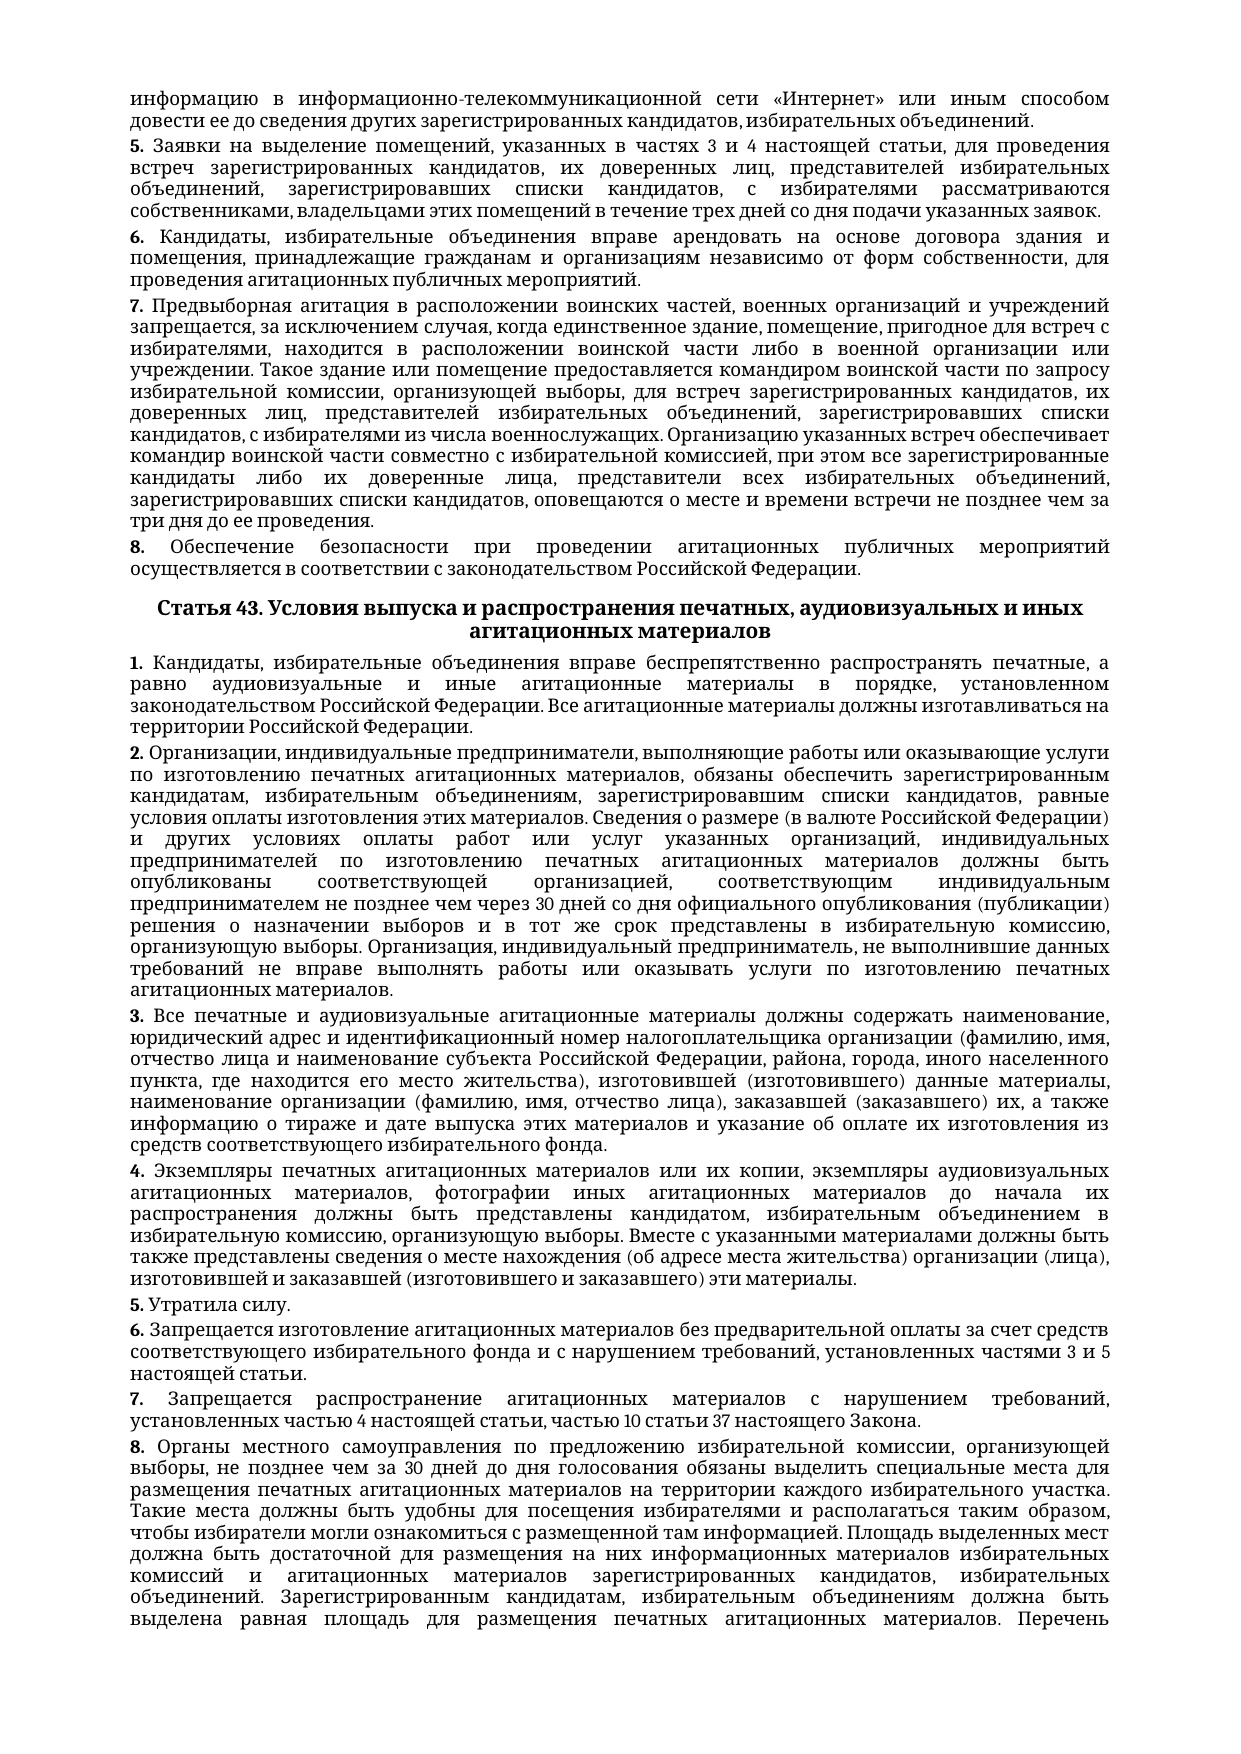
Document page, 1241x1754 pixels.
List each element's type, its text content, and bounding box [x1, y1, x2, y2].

text Статья 43. Условия выпуска и распространения печатных, аудиовизуальных и иных агитационных материалов [130, 596, 1110, 644]
text 6. Кандидаты, избирательные объединения вправе арендовать на основе договора здания и помещения, принадлежащие гражданам и организациям независимо от форм собственности, для проведения агитационных публичных мероприятий. [130, 226, 1110, 291]
text 4. Экземпляры печатных агитационных материалов или их копии, экземпляры аудиовизуальных агитационных материалов, фотографии иных агитационных материалов до начала их распространения должны быть представлены кандидатом, избирательным объединением в избирательную комиссию, организующую выборы. Вместе с указанными материалами должны быть также представлены сведения о месте нахождения (об адресе места жительства) организации (лица), изготовившей и заказавшей (изготовившего и заказавшего) эти материалы. [130, 1161, 1110, 1290]
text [130, 1436, 1110, 1630]
text 8. Обеспечение безопасности при проведении агитационных публичных мероприятий осуществляется в соответствии с законодательством Российской Федерации. [130, 536, 1110, 579]
text 6. Запрещается изготовление агитационных материалов без предварительной оплаты за счет средств соответствующего избирательного фонда и с нарушением требований, установленных частями 3 и 5 настоящей статьи. [130, 1320, 1110, 1385]
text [130, 88, 1110, 132]
text 5. Заявки на выделение помещений, указанных в частях 3 и 4 настоящей статьи, для проведения встреч зарегистрированных кандидатов, их доверенных лиц, представителей избирательных объединений, зарегистрировавших списки кандидатов, с избирателями рассматриваются собственниками, владельцами этих помещений в течение трех дней со дня подачи указанных заявок. [130, 136, 1110, 222]
text 7. Предвыборная агитация в расположении воинских частей, военных организаций и учреждений запрещается, за исключением случая, когда единственное здание, помещение, пригодное для встреч с избирателями, находится в расположении воинской части либо в военной организации или учреждении. Такое здание или помещение предоставляется командиром воинской части по запросу избирательной комиссии, организующей выборы, для встреч зарегистрированных кандидатов, их доверенных лиц, представителей избирательных объединений, зарегистрировавших списки кандидатов, с избирателями из числа военнослужащих. Организацию указанных встреч обеспечивает командир воинской части совместно с избирательной комиссией, при этом все зарегистрированные кандидаты либо их доверенные лица, представители всех избирательных объединений, зарегистрировавших списки кандидатов, оповещаются о месте и времени встречи не позднее чем за три дня до ее проведения. [130, 295, 1110, 532]
text 2. Организации, индивидуальные предприниматели, выполняющие работы или оказывающие услуги по изготовлению печатных агитационных материалов, обязаны обеспечить зарегистрированным кандидатам, избирательным объединениям, зарегистрировавшим списки кандидатов, равные условия оплаты изготовления этих материалов. Сведения о размере (в валюте Российской Федерации) и других условиях оплаты работ или услуг указанных организаций, индивидуальных предпринимателей по изготовлению печатных агитационных материалов должны быть опубликованы соответствующей организацией, соответствующим индивидуальным предпринимателем не позднее чем через 30 дней со дня официального опубликования (публикации) решения о назначении выборов и в тот же срок представлены в избирательную комиссию, организующую выборы. Организация, индивидуальный предприниматель, не выполнившие данных требований не вправе выполнять работы или оказывать услуги по изготовлению печатных агитационных материалов. [130, 743, 1110, 1001]
text 5. Утратила силу. [130, 1294, 1110, 1316]
text 7. Запрещается распространение агитационных материалов с нарушением требований, установленных частью 4 настоящей статьи, частью 10 статьи 37 настоящего Закона. [130, 1389, 1110, 1432]
text 1. Кандидаты, избирательные объединения вправе беспрепятственно распространять печатные, а равно аудиовизуальные и иные агитационные материалы в порядке, установленном законодательством Российской Федерации. Все агитационные материалы должны изготавливаться на территории Российской Федерации. [130, 652, 1110, 738]
text 3. Все печатные и аудиовизуальные агитационные материалы должны содержать наименование, юридический адрес и идентификационный номер налогоплательщика организации (фамилию, имя, отчество лица и наименование субъекта Российской Федерации, района, города, иного населенного пункта, где находится его место жительства), изготовившей (изготовившего) данные материалы, наименование организации (фамилию, имя, отчество лица), заказавшей (заказавшего) их, а также информацию о тираже и дате выпуска этих материалов и указание об оплате их изготовления из средств соответствующего избирательного фонда. [130, 1006, 1110, 1157]
